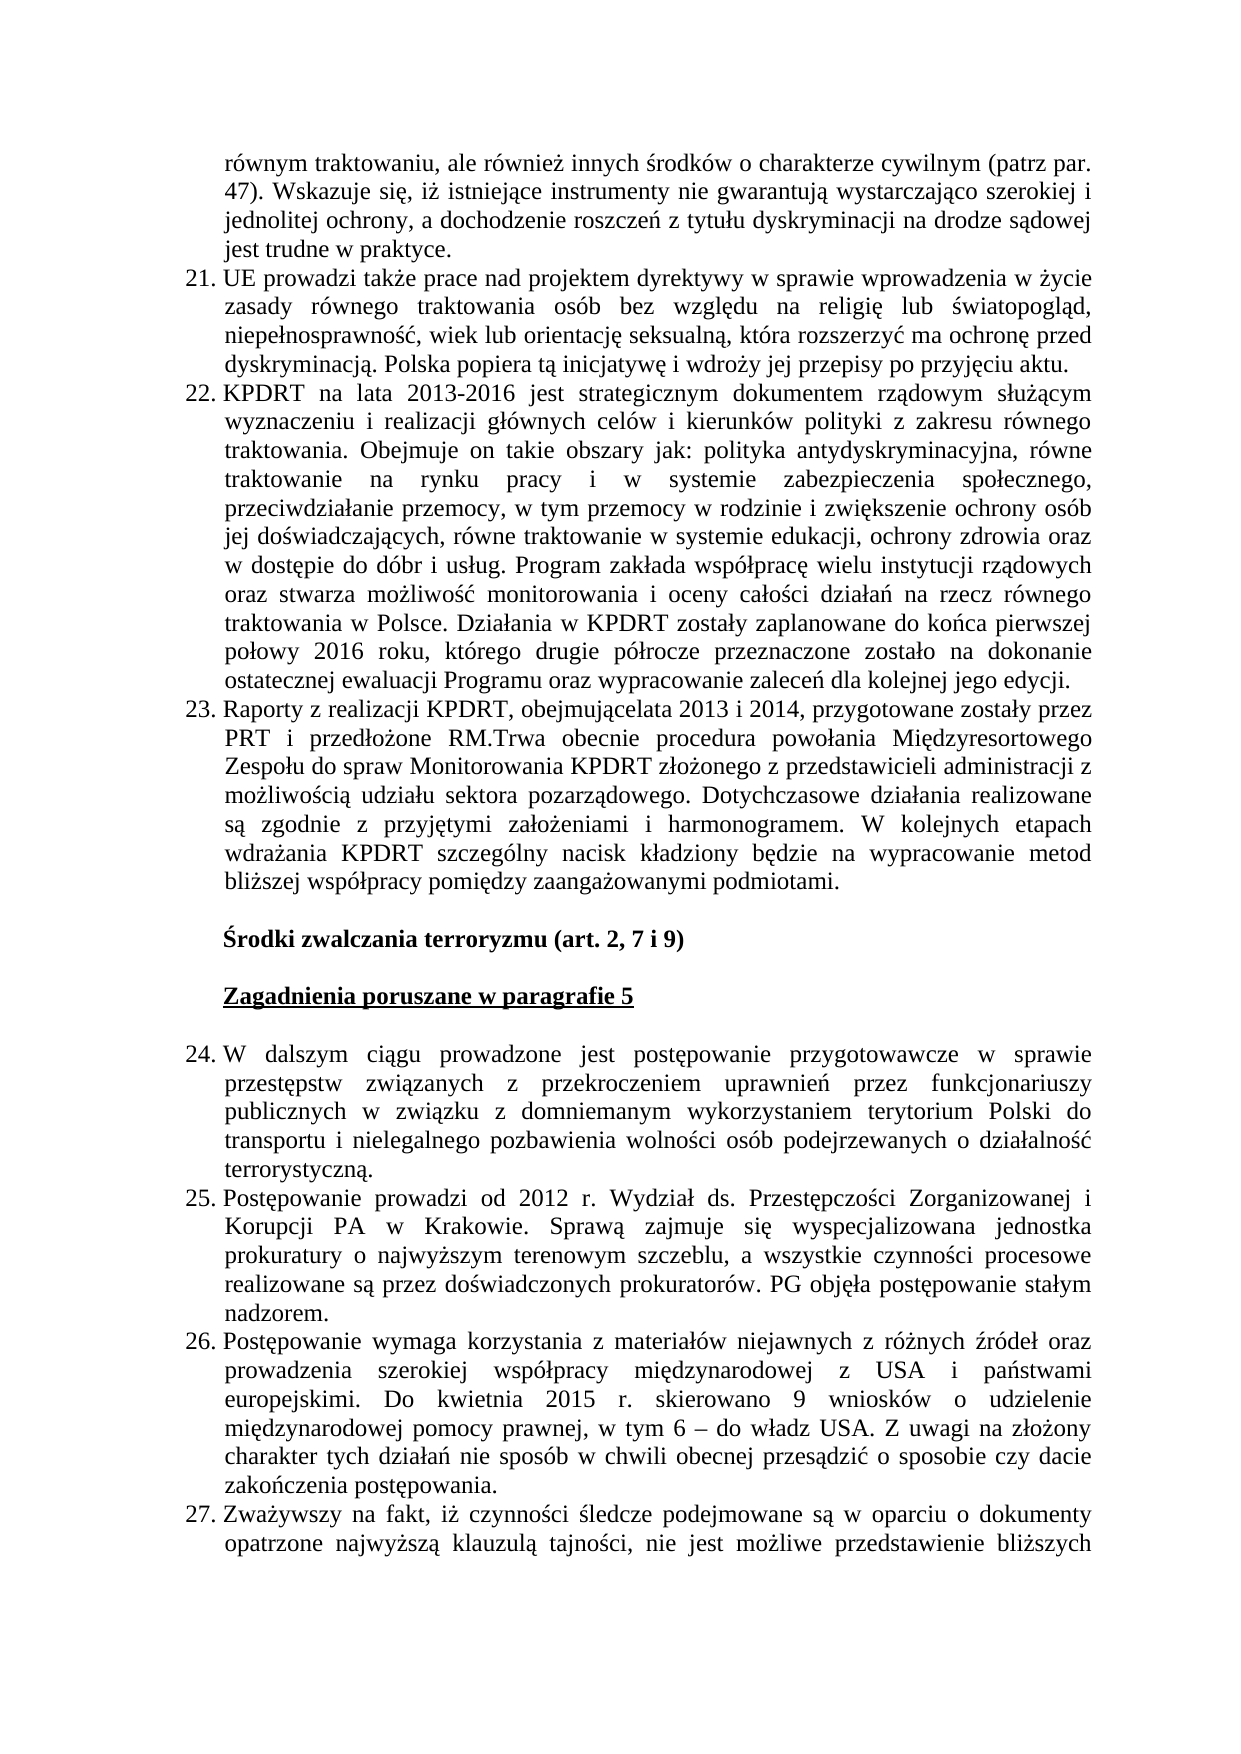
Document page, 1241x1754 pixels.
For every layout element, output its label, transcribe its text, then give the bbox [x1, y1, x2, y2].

list Raporty z realizacji KPDRT, obejmującelata 2013 i 2014, przygotowane zostały przez PRT i przedłożone RM.Trwa obecnie procedura powołania Międzyresortowego Zespołu do spraw Monitorowania KPDRT złożonego z przedstawicieli administracji z możliwością udziału sektora pozarządowego. Dotychczasowe działania realizowane są zgodnie z przyjętymi założeniami i harmonogramem. W kolejnych etapach wdrażania KPDRT szczególny nacisk kładziony będzie na wypracowanie metod bliższej współpracy pomiędzy zaangażowanymi podmiotami. [185, 694, 1093, 895]
list Środki zwalczania terroryzmu (art. 2, 7 i 9) [223, 924, 1093, 953]
list Postępowanie prowadzi od 2012 r. Wydział ds. Przestępczości Zorganizowanej i Korupcji PA w Krakowie. Sprawą zajmuje się wyspecjalizowana jednostka prokuratury o najwyższym terenowym szczeblu, a wszystkie czynności procesowe realizowane są przez doświadczonych prokuratorów. PG objęła postępowanie stałym nadzorem. [185, 1183, 1093, 1326]
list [185, 1499, 1093, 1556]
list UE prowadzi także prace nad projektem dyrektywy w sprawie wprowadzenia w życie zasady równego traktowania osób bez względu na religię lub światopogląd, niepełnosprawność, wiek lub orientację seksualną, która rozszerzyć ma ochronę przed dyskryminacją. Polska popiera tą inicjatywę i wdroży jej przepisy po przyjęciu aktu. [185, 263, 1093, 378]
list Postępowanie wymaga korzystania z materiałów niejawnych z różnych źródeł oraz prowadzenia szerokiej współpracy międzynarodowej z USA i państwami europejskimi. Do kwietnia 2015 r. skierowano 9 wniosków o udzielenie międzynarodowej pomocy prawnej, w tym 6 – do władz USA. Z uwagi na złożony charakter tych działań nie sposób w chwili obecnej przesądzić o sposobie czy dacie zakończenia postępowania. [185, 1326, 1093, 1499]
list W dalszym ciągu prowadzone jest postępowanie przygotowawcze w sprawie przestępstw związanych z przekroczeniem uprawnień przez funkcjonariuszy publicznych w związku z domniemanym wykorzystaniem terytorium Polski do transportu i nielegalnego pozbawienia wolności osób podejrzewanych o działalność terrorystyczną. [185, 1039, 1093, 1183]
list Zagadnienia poruszane w paragrafie 5 [223, 981, 1093, 1010]
list KPDRT na lata 2013-2016 jest strategicznym dokumentem rządowym służącym wyznaczeniu i realizacji głównych celów i kierunków polityki z zakresu równego traktowania. Obejmuje on takie obszary jak: polityka antydyskryminacyjna, równe traktowanie na rynku pracy i w systemie zabezpieczenia społecznego, przeciwdziałanie przemocy, w tym przemocy w rodzinie i zwiększenie ochrony osób jej doświadczających, równe traktowanie w systemie edukacji, ochrony zdrowia oraz w dostępie do dóbr i usług. Program zakłada współpracę wielu instytucji rządowych oraz stwarza możliwość monitorowania i oceny całości działań na rzecz równego traktowania w Polsce. Działania w KPDRT zostały zaplanowane do końca pierwszej połowy 2016 roku, którego drugie półrocze przeznaczone zostało na dokonanie ostatecznej ewaluacji Programu oraz wypracowanie zaleceń dla kolejnej jego edycji. [185, 378, 1093, 694]
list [185, 148, 1093, 263]
